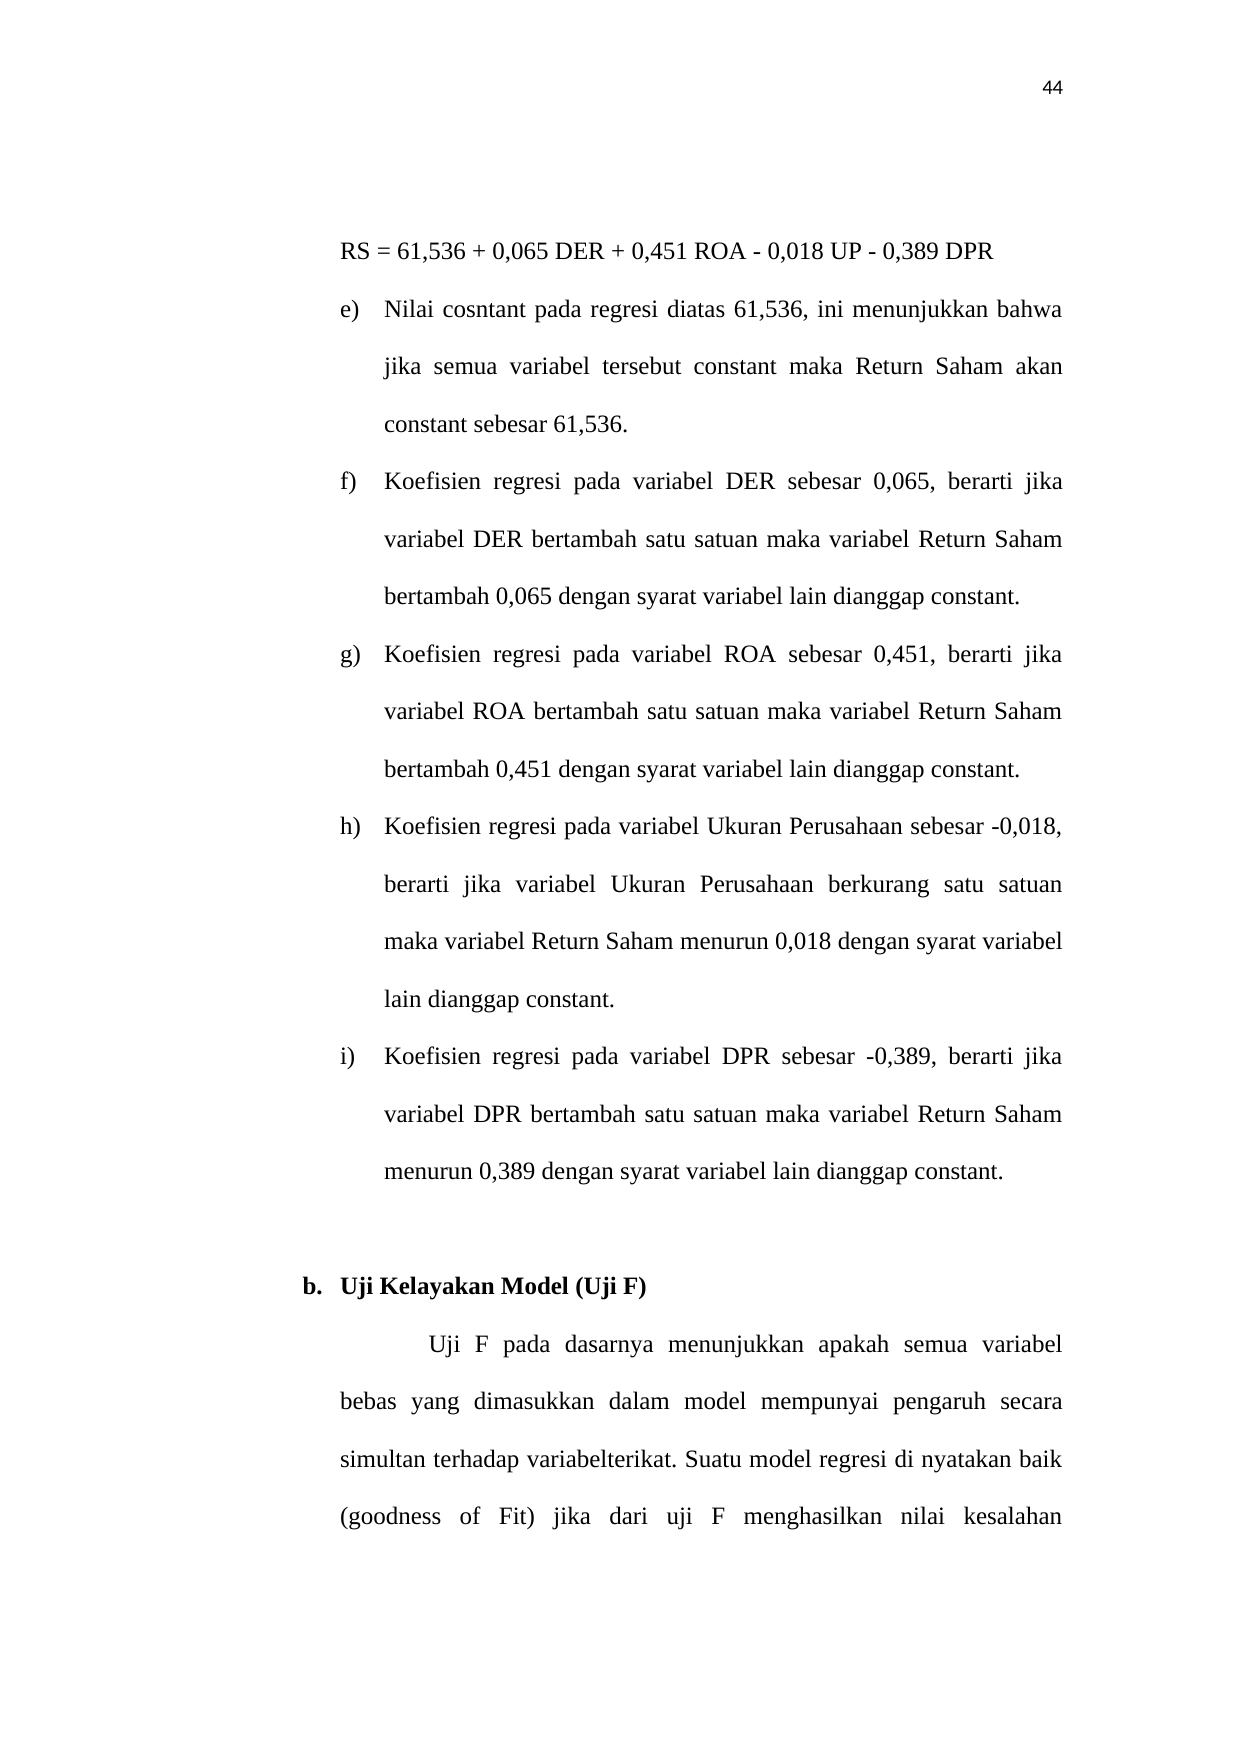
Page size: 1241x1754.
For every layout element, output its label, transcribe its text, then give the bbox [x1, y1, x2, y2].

list Nilai cosntant pada regresi diatas 61,536, ini menunjukkan bahwa jika semua variabel tersebut constant maka Return Saham akan constant sebesar 61,536. [340, 294, 1063, 437]
list RS = 61,536 + 0,065 DER + 0,451 ROA - 0,018 UP - 0,389 DPR [340, 236, 1063, 265]
list Koefisien regresi pada variabel Ukuran Perusahaan sebesar -0,018, berarti jika variabel Ukuran Perusahaan berkurang satu satuan maka variabel Return Saham menurun 0,018 dengan syarat variabel lain dianggap constant. [340, 811, 1063, 1012]
list Koefisien regresi pada variabel ROA sebesar 0,451, berarti jika variabel ROA bertambah satu satuan maka variabel Return Saham bertambah 0,451 dengan syarat variabel lain dianggap constant. [340, 639, 1063, 782]
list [340, 1329, 1063, 1530]
list Koefisien regresi pada variabel DPR sebesar -0,389, berarti jika variabel DPR bertambah satu satuan maka variabel Return Saham menurun 0,389 dengan syarat variabel lain dianggap constant. [340, 1041, 1063, 1185]
list Uji Kelayakan Model (Uji F) [302, 1271, 1063, 1300]
list Koefisien regresi pada variabel DER sebesar 0,065, berarti jika variabel DER bertambah satu satuan maka variabel Return Saham bertambah 0,065 dengan syarat variabel lain dianggap constant. [340, 466, 1063, 610]
